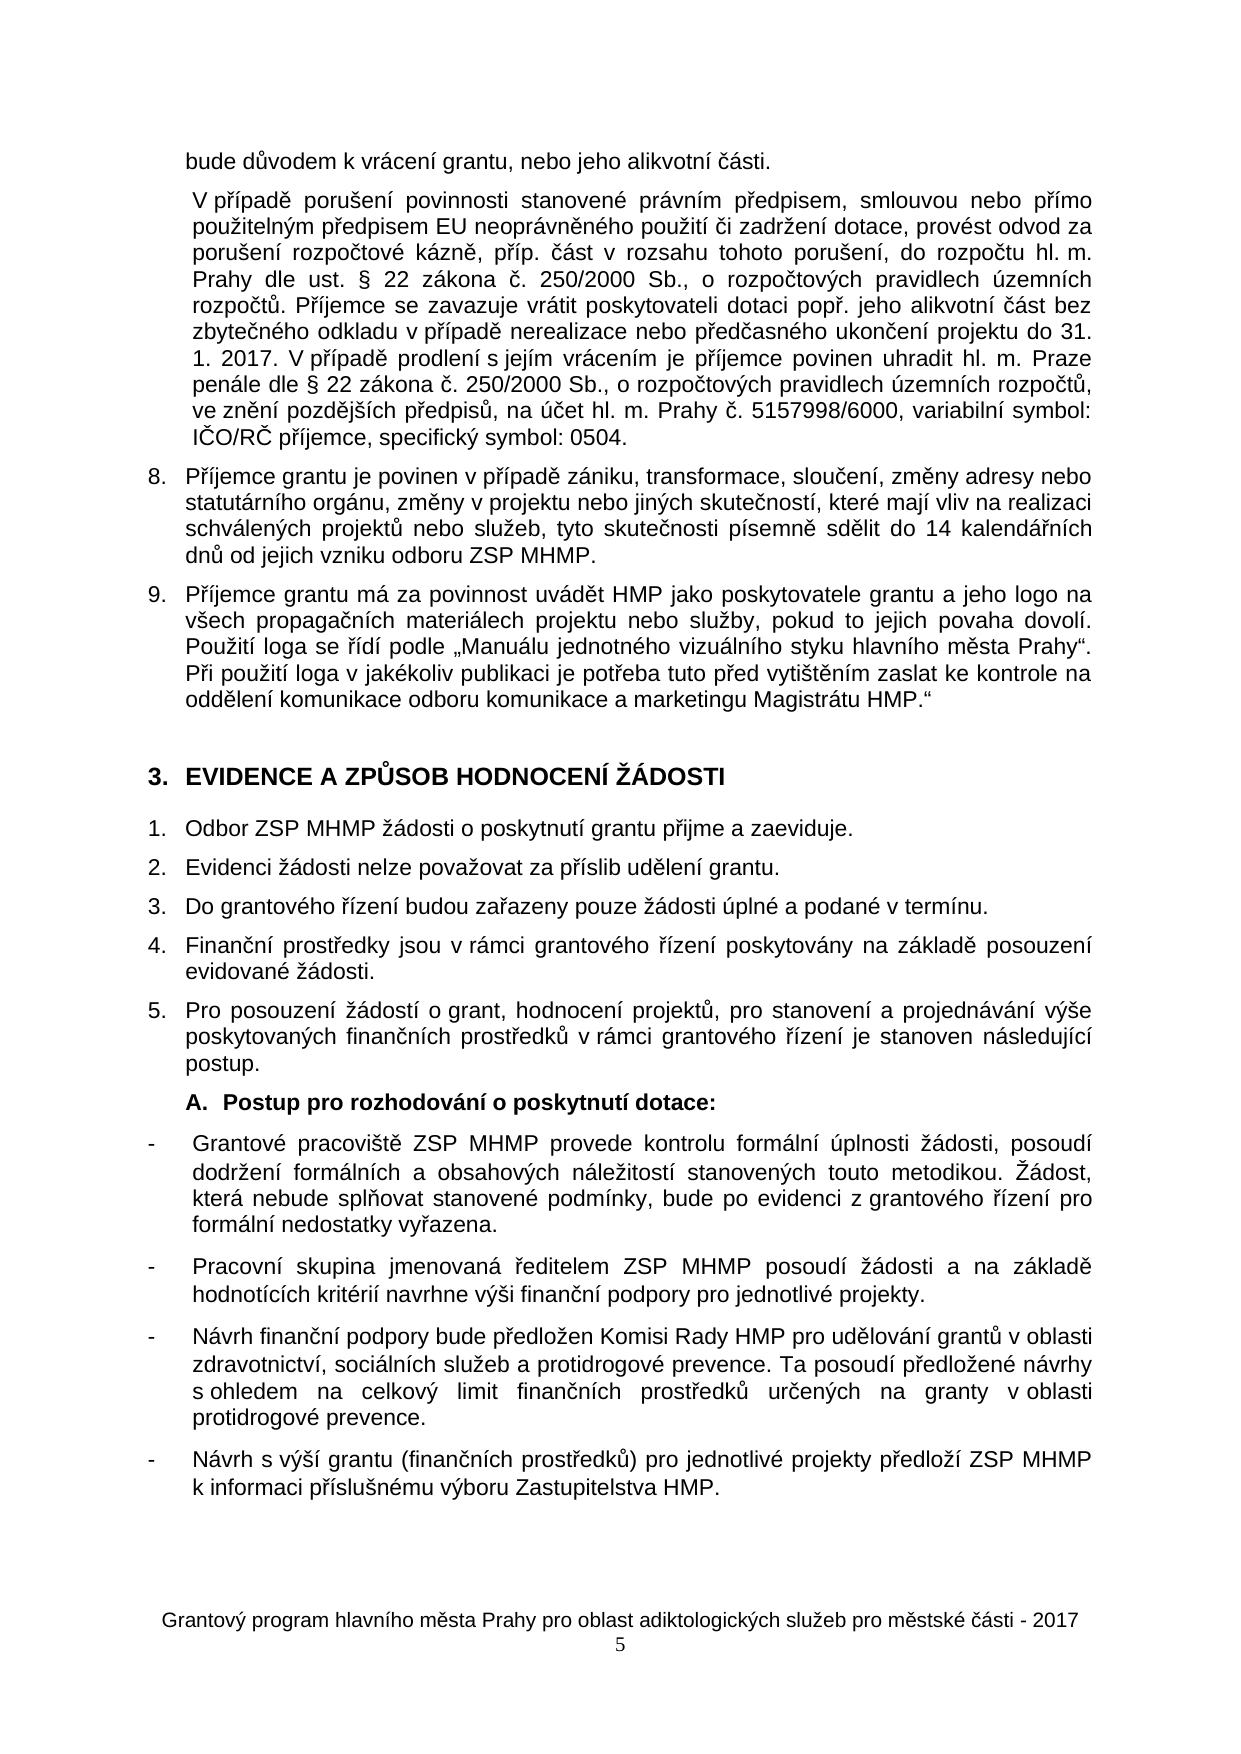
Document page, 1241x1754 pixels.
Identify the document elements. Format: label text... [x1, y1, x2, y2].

list Pro posouzení žádostí o grant, hodnocení projektů, pro stanovení a projednávání výše poskytovaných finančních prostředků v rámci grantového řízení je stanoven následující postup. [148, 997, 1093, 1076]
list Pracovní skupina jmenovaná ředitelem ZSP MHMP posoudí žádosti a na základě hodnotících kritérií navrhne výši finanční podpory pro jednotlivé projekty. [148, 1250, 1093, 1308]
list Postup pro rozhodování o poskytnutí dotace: [185, 1088, 1093, 1115]
list Do grantového řízení budou zařazeny pouze žádosti úplné a podané v termínu. [148, 893, 1093, 919]
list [148, 148, 1093, 174]
text V případě porušení povinnosti stanovené právním předpisem, smlouvou nebo přímo použitelným předpisem EU neoprávněného použití či zadržení dotace, provést odvod za porušení rozpočtové kázně, příp. část v rozsahu tohoto porušení, do rozpočtu hl. m. Prahy dle ust. § 22 zákona č. 250/2000 Sb., o rozpočtových pravidlech územních rozpočtů. Příjemce se zavazuje vrátit poskytovateli dotaci popř. jeho alikvotní část bez zbytečného odkladu v případě nerealizace nebo předčasného ukončení projektu do 31. 1. 2017. V případě prodlení s jejím vrácením je příjemce povinen uhradit hl. m. Praze penále dle § 22 zákona č. 250/2000 Sb., o rozpočtových pravidlech územních rozpočtů, ve znění pozdějších předpisů, na účet hl. m. Prahy č. 5157998/6000, variabilní symbol: IČO/RČ příjemce, specifický symbol: 0504. [192, 187, 1093, 450]
list Příjemce grantu má za povinnost uvádět HMP jako poskytovatele grantu a jeho logo na všech propagačních materiálech projektu nebo služby, pokud to jejich povaha dovolí. Použití loga se řídí podle „Manuálu jednotného vizuálního styku hlavního města Prahy“. Při použití loga v jakékoliv publikaci je potřeba tuto před vytištěním zaslat ke kontrole na oddělení komunikace odboru komunikace a marketingu Magistrátu HMP.“ [148, 581, 1093, 712]
list Návrh s výší grantu (finančních prostředků) pro jednotlivé projekty předloží ZSP MHMP k informaci příslušnému výboru Zastupitelstva HMP. [148, 1443, 1093, 1501]
list Odbor ZSP MHMP žádosti o poskytnutí grantu přijme a zaeviduje. [148, 815, 1093, 841]
list Příjemce grantu je povinen v případě zániku, transformace, sloučení, změny adresy nebo statutárního orgánu, změny v projektu nebo jiných skutečností, které mají vliv na realizaci schválených projektů nebo služeb, tyto skutečnosti písemně sdělit do 14 kalendářních dnů od jejich vzniku odboru ZSP MHMP. [148, 463, 1093, 568]
list Evidenci žádosti nelze považovat za příslib udělení grantu. [148, 854, 1093, 880]
list Grantové pracoviště ZSP MHMP provede kontrolu formální úplnosti žádosti, posoudí dodržení formálních a obsahových náležitostí stanovených touto metodikou. Žádost, která nebude splňovat stanovené podmínky, bude po evidenci z grantového řízení pro formální nedostatky vyřazena. [148, 1127, 1093, 1238]
list Finanční prostředky jsou v rámci grantového řízení poskytovány na základě posouzení evidované žádosti. [148, 932, 1093, 984]
subtitle EVIDENCE A ZPŮSOB HODNOCENÍ ŽÁDOSTI [148, 762, 1093, 791]
list Návrh finanční podpory bude předložen Komisi Rady HMP pro udělování grantů v oblasti zdravotnictví, sociálních služeb a protidrogové prevence. Ta posoudí předložené návrhy s ohledem na celkový limit finančních prostředků určených na granty v oblasti protidrogové prevence. [148, 1320, 1093, 1431]
